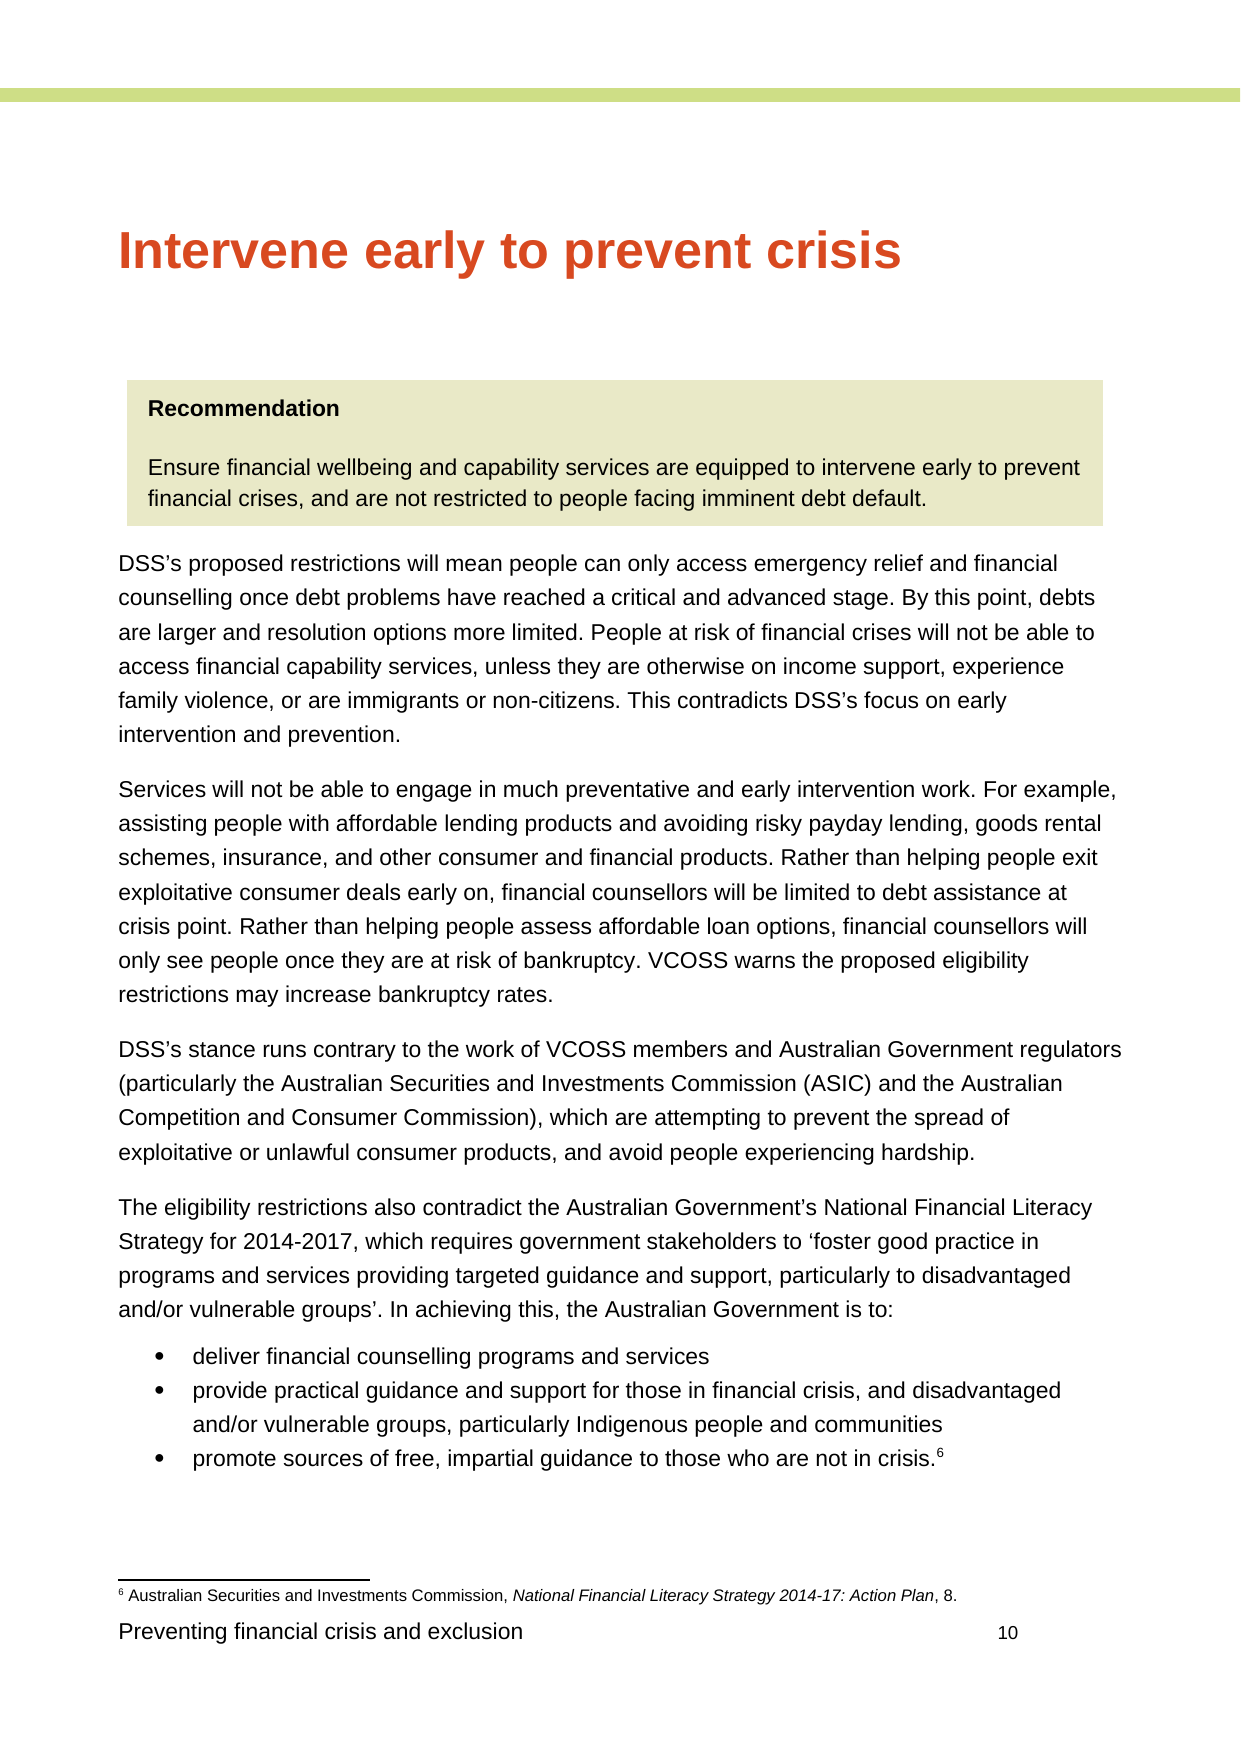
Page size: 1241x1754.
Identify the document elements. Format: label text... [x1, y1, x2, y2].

list deliver financial counselling programs and services [155, 1343, 1122, 1369]
subtitle Intervene early to prevent crisis [118, 219, 1122, 279]
text The eligibility restrictions also contradict the Australian Government’s National Financial Literacy Strategy for 2014-2017, which requires government stakeholders to ‘foster good practice in programs and services providing targeted guidance and support, particularly to disadvantaged and/or vulnerable groups’. In achieving this, the Australian Government is to: [118, 1193, 1122, 1322]
text Ensure financial wellbeing and capability services are equipped to intervene early to prevent financial crises, and are not restricted to people facing imminent debt default. [139, 452, 1091, 513]
text Services will not be able to engage in much preventative and early intervention work. For example, assisting people with affordable lending products and avoiding risky payday lending, goods rental schemes, insurance, and other consumer and financial products. Rather than helping people exit exploitative consumer deals early on, financial counsellors will be limited to debt assistance at crisis point. Rather than helping people assess affordable loan options, financial counsellors will only see people once they are at risk of bankruptcy. VCOSS warns the proposed eligibility restrictions may increase bankruptcy rates. [118, 776, 1122, 1007]
text DSS’s proposed restrictions will mean people can only access emergency relief and financial counselling once debt problems have reached a critical and advanced stage. By this point, debts are larger and resolution options more limited. People at risk of financial crises will not be able to access financial capability services, unless they are otherwise on income support, experience family violence, or are immigrants or non-citizens. This contradicts DSS’s focus on early intervention and prevention. [118, 550, 1122, 747]
list provide practical guidance and support for those in financial crisis, and disadvantaged and/or vulnerable groups, particularly Indigenous people and communities [155, 1377, 1122, 1437]
text DSS’s stance runs contrary to the work of VCOSS members and Australian Government regulators (particularly the Australian Securities and Investments Commission (ASIC) and the Australian Competition and Consumer Commission), which are attempting to prevent the spread of exploitative or unlawful consumer products, and avoid people experiencing hardship. [118, 1036, 1122, 1165]
picture [0, 88, 1241, 102]
subtitle Recommendation [139, 393, 1091, 423]
list promote sources of free, impartial guidance to those who are not in crisis. [155, 1445, 1122, 1472]
